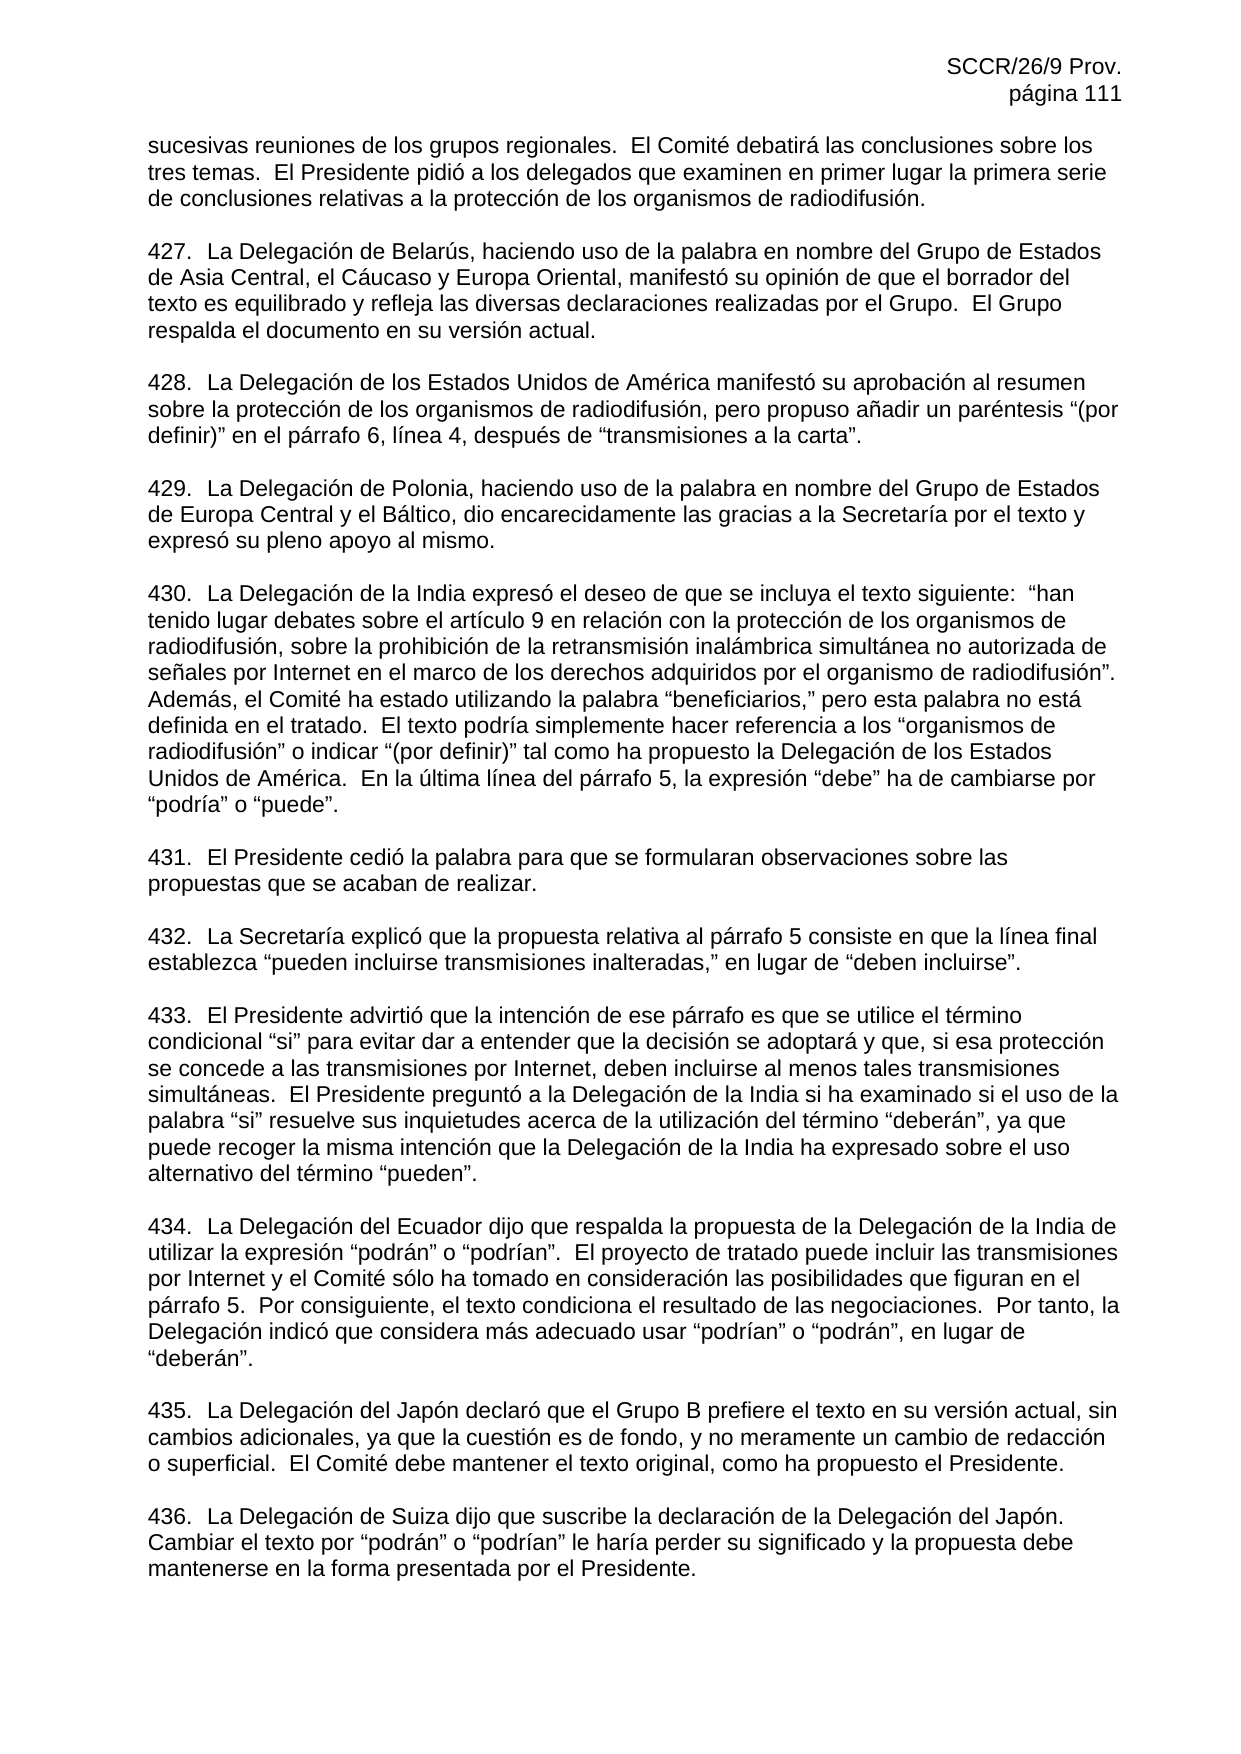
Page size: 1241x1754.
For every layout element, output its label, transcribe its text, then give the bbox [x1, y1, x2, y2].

list La Delegación de Polonia, haciendo uso de la palabra en nombre del Grupo de Estados de Europa Central y el Báltico, dio encarecidamente las gracias a la Secretaría por el texto y expresó su pleno apoyo al mismo. [148, 475, 1122, 554]
list La Secretaría explicó que la propuesta relativa al párrafo 5 consiste en que la línea final establezca “pueden incluirse transmisiones inalteradas,” en lugar de “deben incluirse”. [148, 923, 1122, 976]
list La Delegación del Japón declaró que el Grupo B prefiere el texto en su versión actual, sin cambios adicionales, ya que la cuestión es de fondo, y no meramente un cambio de redacción o superficial. El Comité debe mantener el texto original, como ha propuesto el Presidente. [148, 1397, 1122, 1476]
list La Delegación de la India expresó el deseo de que se incluya el texto siguiente: “han tenido lugar debates sobre el artículo 9 en relación con la protección de los organismos de radiodifusión, sobre la prohibición de la retransmisión inalámbrica simultánea no autorizada de señales por Internet en el marco de los derechos adquiridos por el organismo de radiodifusión”. Además, el Comité ha estado utilizando la palabra “beneficiarios,” pero esta palabra no está definida en el tratado. El texto podría simplemente hacer referencia a los “organismos de radiodifusión” o indicar “(por definir)” tal como ha propuesto la Delegación de los Estados Unidos de América. En la última línea del párrafo 5, la expresión “debe” ha de cambiarse por “podría” o “puede”. [148, 580, 1122, 817]
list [148, 132, 1122, 211]
list La Delegación del Ecuador dijo que respalda la propuesta de la Delegación de la India de utilizar la expresión “podrán” o “podrían”. El proyecto de tratado puede incluir las transmisiones por Internet y el Comité sólo ha tomado en consideración las posibilidades que figuran en el párrafo 5. Por consiguiente, el texto condiciona el resultado de las negociaciones. Por tanto, la Delegación indicó que considera más adecuado usar “podrían” o “podrán”, en lugar de “deberán”. [148, 1213, 1122, 1371]
list El Presidente advirtió que la intención de ese párrafo es que se utilice el término condicional “si” para evitar dar a entender que la decisión se adoptará y que, si esa protección se concede a las transmisiones por Internet, deben incluirse al menos tales transmisiones simultáneas. El Presidente preguntó a la Delegación de la India si ha examinado si el uso de la palabra “si” resuelve sus inquietudes acerca de la utilización del término “deberán”, ya que puede recoger la misma intención que la Delegación de la India ha expresado sobre el uso alternativo del término “pueden”. [148, 1002, 1122, 1186]
list La Delegación de Belarús, haciendo uso de la palabra en nombre del Grupo de Estados de Asia Central, el Cáucaso y Europa Oriental, manifestó su opinión de que el borrador del texto es equilibrado y refleja las diversas declaraciones realizadas por el Grupo. El Grupo respalda el documento en su versión actual. [148, 238, 1122, 343]
list La Delegación de los Estados Unidos de América manifestó su aprobación al resumen sobre la protección de los organismos de radiodifusión, pero propuso añadir un paréntesis “(por definir)” en el párrafo 6, línea 4, después de “transmisiones a la carta”. [148, 369, 1122, 448]
list La Delegación de Suiza dijo que suscribe la declaración de la Delegación del Japón. Cambiar el texto por “podrán” o “podrían” le haría perder su significado y la propuesta debe mantenerse en la forma presentada por el Presidente. [148, 1503, 1122, 1582]
list El Presidente cedió la palabra para que se formularan observaciones sobre las propuestas que se acaban de realizar. [148, 844, 1122, 896]
